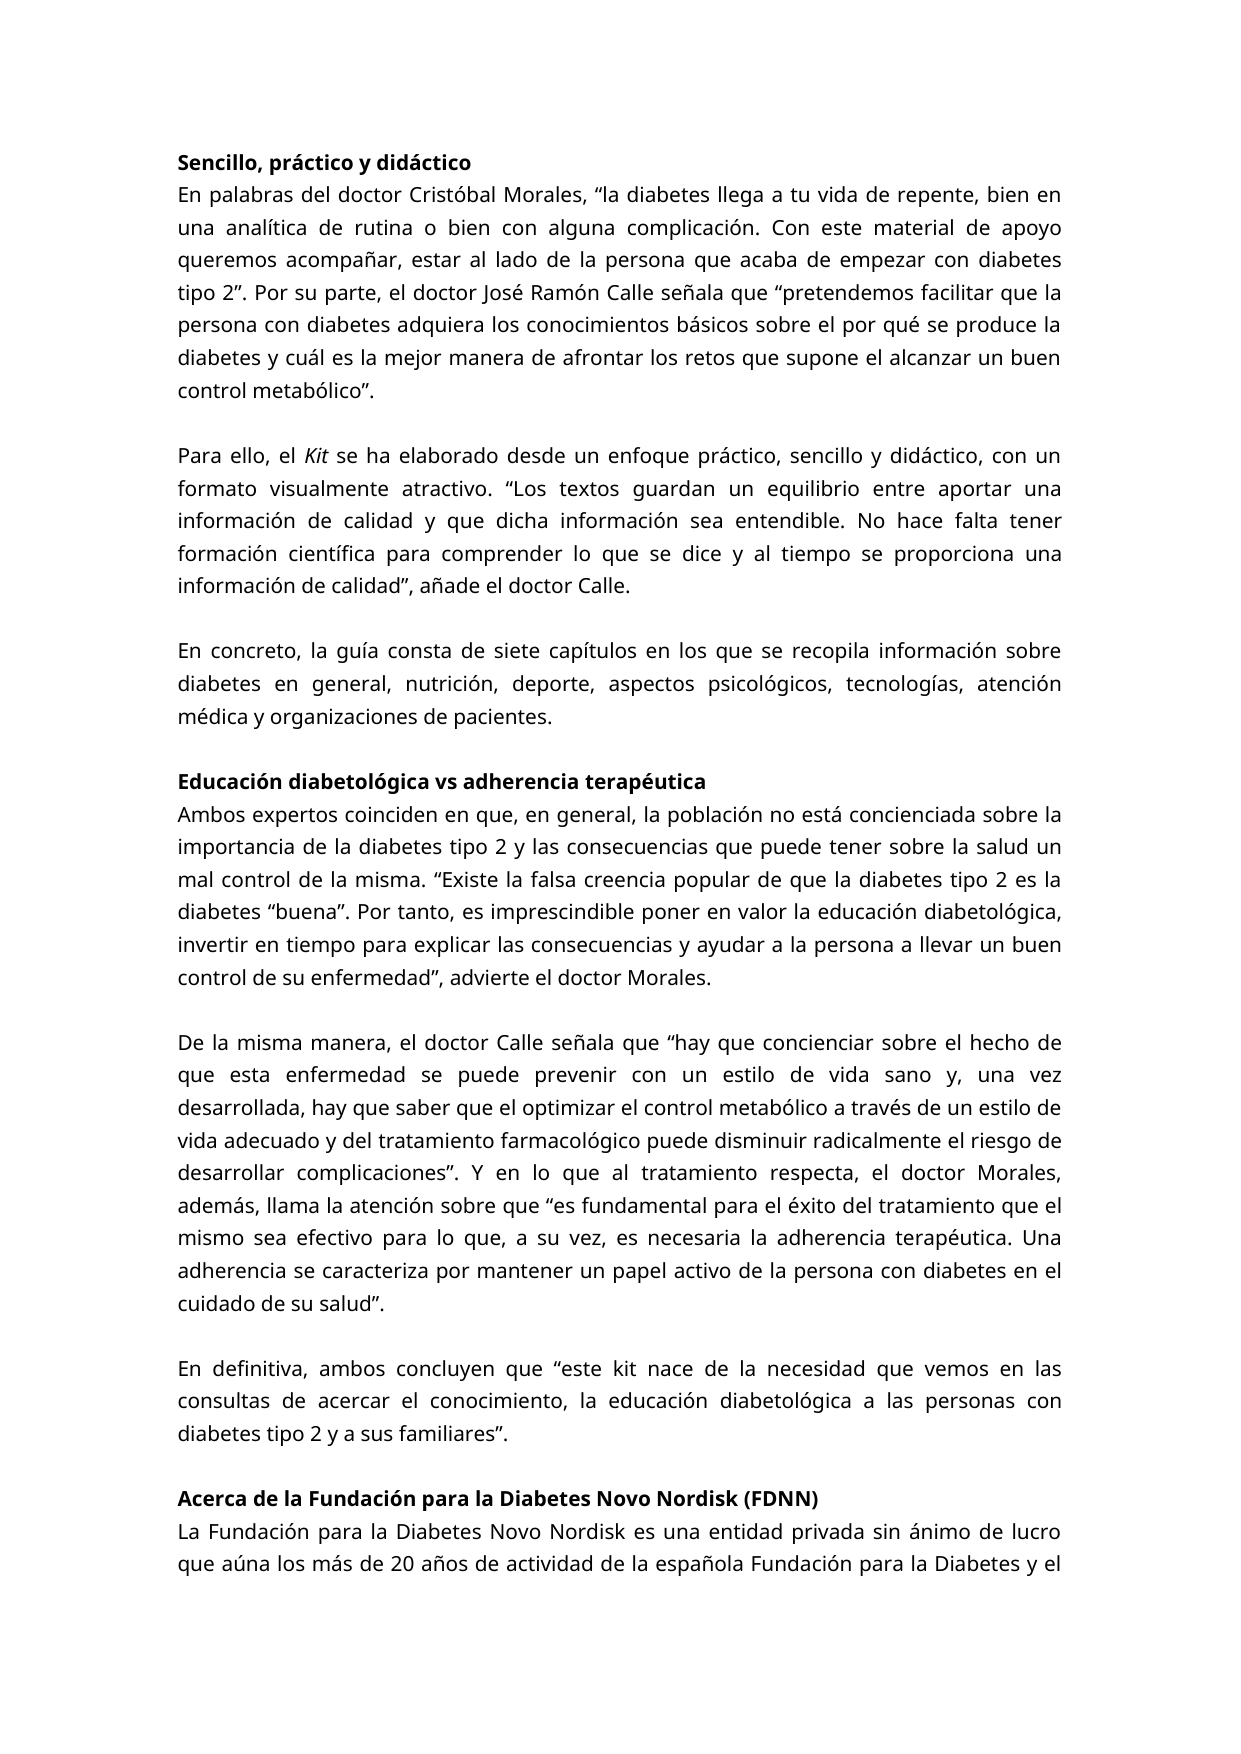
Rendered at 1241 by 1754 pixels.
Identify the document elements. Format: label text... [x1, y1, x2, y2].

text En definitiva, ambos concluyen que “este kit nace de la necesidad que vemos en las consultas de acercar el conocimiento, la educación diabetológica a las personas con diabetes tipo 2 y a sus familiares”. [177, 1354, 1063, 1448]
text Para ello, el Kit se ha elaborado desde un enfoque práctico, sencillo y didáctico, con un formato visualmente atractivo. “Los textos guardan un equilibrio entre aportar una información de calidad y que dicha información sea entendible. No hace falta tener formación científica para comprender lo que se dice y al tiempo se proporciona una información de calidad”, añade el doctor Calle. [177, 441, 1063, 600]
text Sencillo, práctico y didáctico [177, 148, 1063, 176]
text En palabras del doctor Cristóbal Morales, “la diabetes llega a tu vida de repente, bien en una analítica de rutina o bien con alguna complicación. Con este material de apoyo queremos acompañar, estar al lado de la persona que acaba de empezar con diabetes tipo 2”. Por su parte, el doctor José Ramón Calle señala que “pretendemos facilitar que la persona con diabetes adquiera los conocimientos básicos sobre el por qué se produce la diabetes y cuál es la mejor manera de afrontar los retos que supone el alcanzar un buen control metabólico”. [177, 180, 1063, 404]
text De la misma manera, el doctor Calle señala que “hay que concienciar sobre el hecho de que esta enfermedad se puede prevenir con un estilo de vida sano y, una vez desarrollada, hay que saber que el optimizar el control metabólico a través de un estilo de vida adecuado y del tratamiento farmacológico puede disminuir radicalmente el riesgo de desarrollar complicaciones”. Y en lo que al tratamiento respecta, el doctor Morales, además, llama la atención sobre que “es fundamental para el éxito del tratamiento que el mismo sea efectivo para lo que, a su vez, es necesaria la adherencia terapéutica. Una adherencia se caracteriza por mantener un papel activo de la persona con diabetes en el cuidado de su salud”. [177, 1028, 1063, 1317]
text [177, 1517, 1063, 1578]
text Acerca de la Fundación para la Diabetes Novo Nordisk (FDNN) [177, 1484, 1063, 1513]
text Educación diabetológica vs adherencia terapéutica [177, 767, 1063, 796]
text Ambos expertos coinciden en que, en general, la población no está concienciada sobre la importancia de la diabetes tipo 2 y las consecuencias que puede tener sobre la salud un mal control de la misma. “Existe la falsa creencia popular de que la diabetes tipo 2 es la diabetes “buena”. Por tanto, es imprescindible poner en valor la educación diabetológica, invertir en tiempo para explicar las consecuencias y ayudar a la persona a llevar un buen control de su enfermedad”, advierte el doctor Morales. [177, 800, 1063, 991]
text En concreto, la guía consta de siete capítulos en los que se recopila información sobre diabetes en general, nutrición, deporte, aspectos psicológicos, tecnologías, atención médica y organizaciones de pacientes. [177, 637, 1063, 730]
